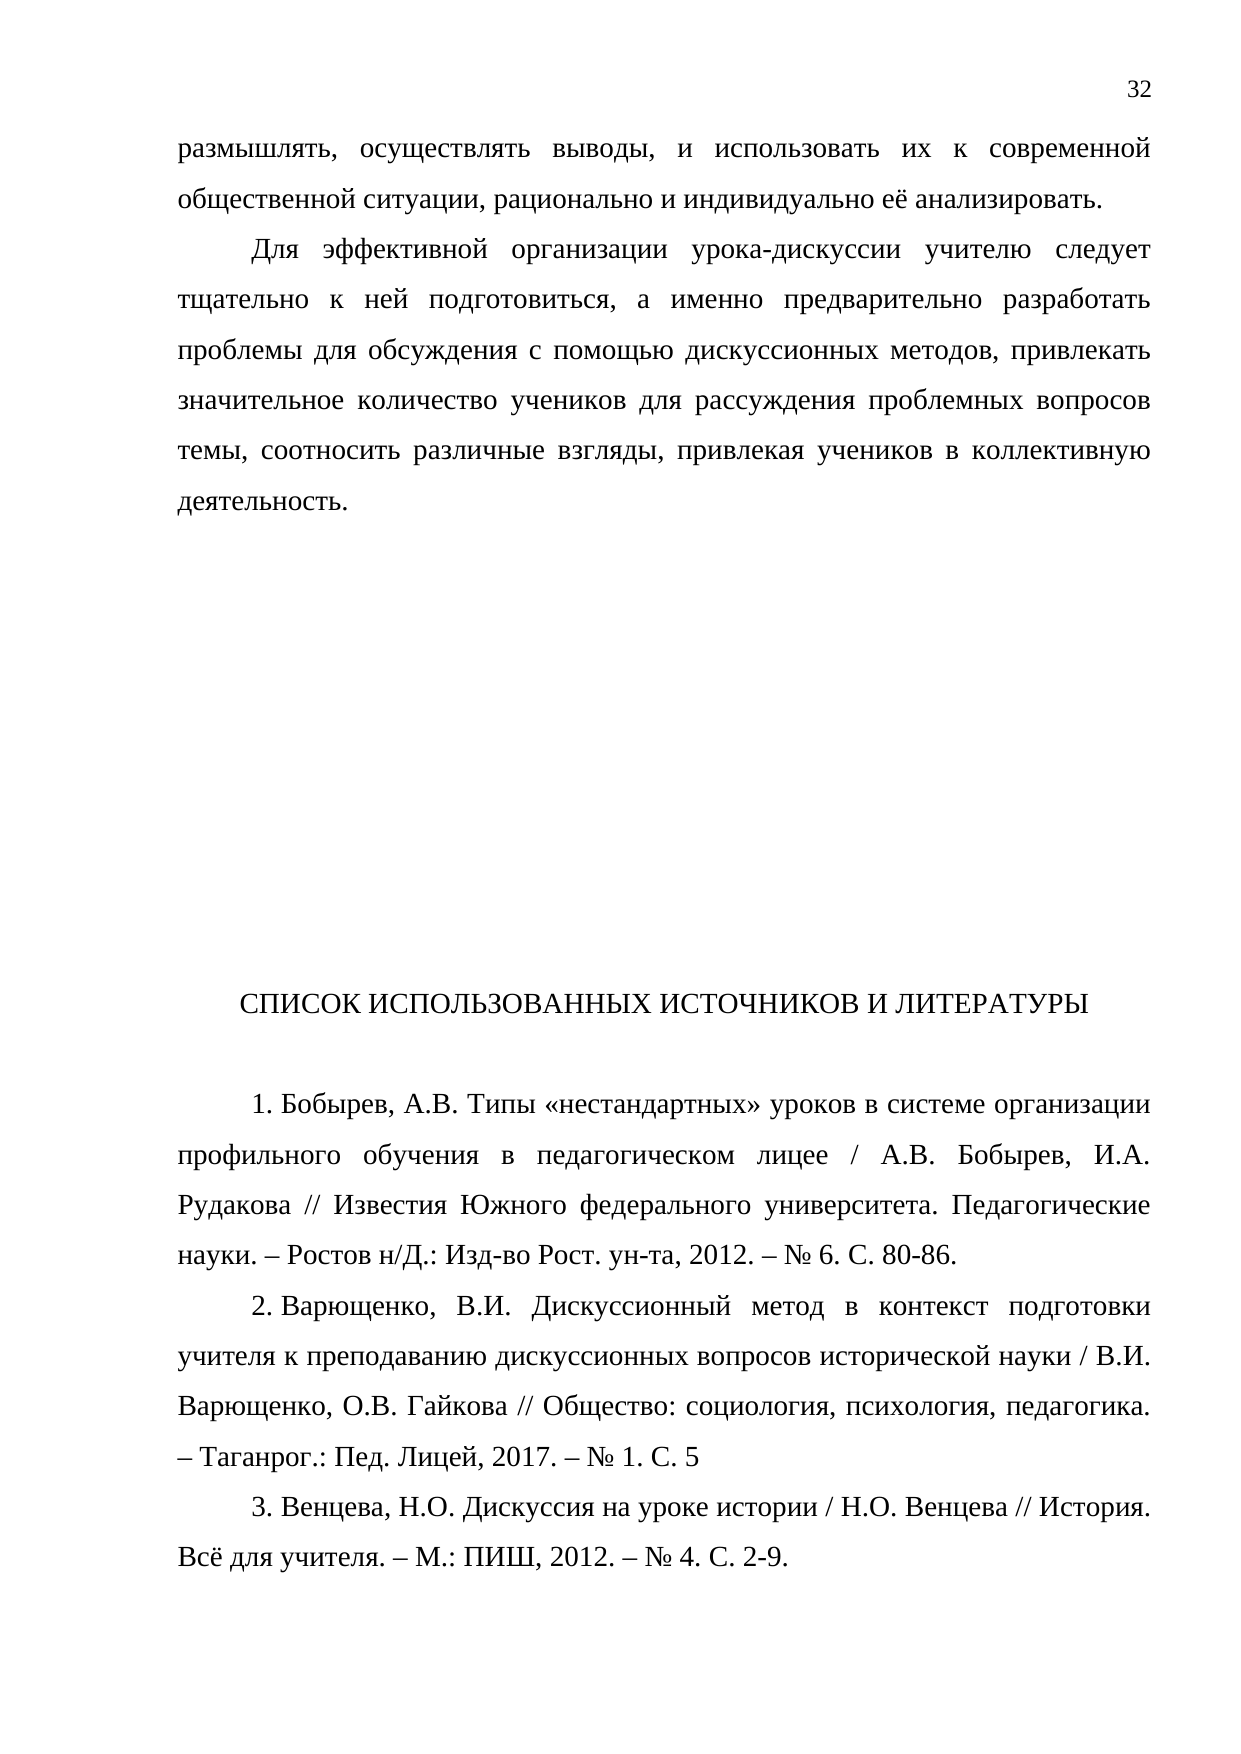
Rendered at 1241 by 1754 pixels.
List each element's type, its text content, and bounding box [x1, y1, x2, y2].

list Бобырев, А.В. Типы «нестандартных» уроков в системе организации профильного обучения в педагогическом лицее / А.В. Бобырев, И.А. Рудакова // Известия Южного федерального университета. Педагогические науки. – Ростов н/Д.: Изд-во Рост. ун-та, 2012. – № 6. С. 80-86. [177, 1086, 1152, 1271]
list Варющенко, В.И. Дискуссионный метод в контекст подготовки учителя к преподаванию дискуссионных вопросов исторической науки / В.И. Варющенко, О.В. Гайкова // Общество: социология, психология, педагогика. – Таганрог.: Пед. Лицей, 2017. – № 1. С. 5 [177, 1288, 1152, 1472]
list Венцева, Н.О. Дискуссия на уроке истории / Н.О. Венцева // История. Всё для учителя. – М.: ПИШ, 2012. – № 4. С. 2-9. [177, 1489, 1152, 1573]
text Для эффективной организации урока-дискуссии учителю следует тщательно к ней подготовиться, а именно предварительно разработать проблемы для обсуждения с помощью дискуссионных методов, привлекать значительное количество учеников для рассуждения проблемных вопросов темы, соотносить различные взгляды, привлекая учеников в коллективную деятельность. [177, 231, 1152, 516]
text СПИСОК ИСПОЛЬЗОВАННЫХ ИСТОЧНИКОВ И ЛИТЕРАТУРЫ [177, 986, 1152, 1019]
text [177, 131, 1152, 214]
